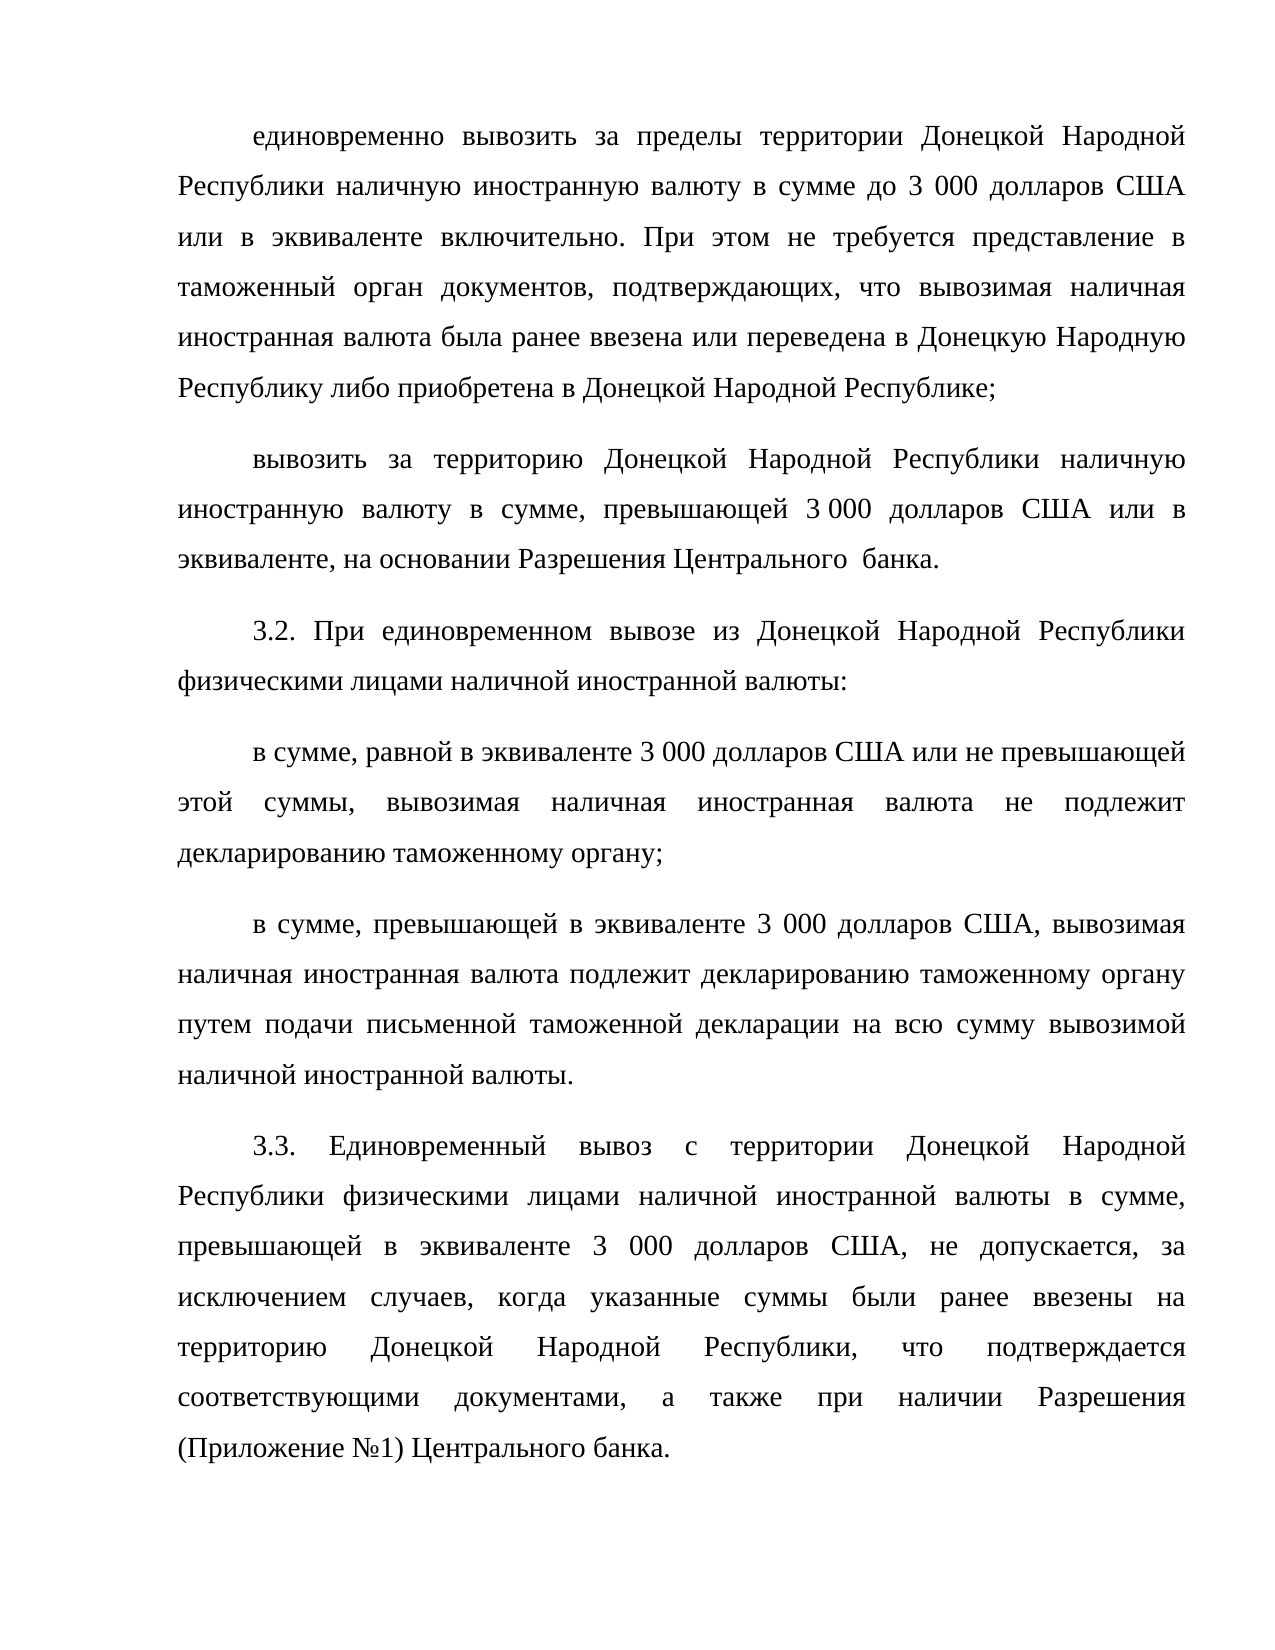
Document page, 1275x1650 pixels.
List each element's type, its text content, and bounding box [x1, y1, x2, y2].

text 3.3. Единовременный вывоз с территории Донецкой Народной Республики физическими лицами наличной иностранной валюты в сумме, превышающей в эквиваленте 3 000 долларов США, не допускается, за исключением случаев, когда указанные суммы были ранее ввезены на территорию Донецкой Народной Республики, что подтверждается соответствующими документами, а также при наличии Разрешения (Приложение №1) Центрального банка. [177, 1128, 1186, 1463]
text вывозить за территорию Донецкой Народной Республики наличную иностранную валюту в сумме, превышающей 3 000 долларов США или в эквиваленте, на основании Разрешения Центрального банка. [177, 441, 1186, 575]
text в сумме, превышающей в эквиваленте 3 000 долларов США, вывозимая наличная иностранная валюта подлежит декларированию таможенному органу путем подачи письменной таможенной декларации на всю сумму вывозимой наличной иностранной валюты. [177, 906, 1186, 1090]
text 3.2. При единовременном вывозе из Донецкой Народной Республики физическими лицами наличной иностранной валюты: [177, 613, 1186, 696]
text единовременно вывозить за пределы территории Донецкой Народной Республики наличную иностранную валюту в сумме до 3 000 долларов США или в эквиваленте включительно. При этом не требуется представление в таможенный орган документов, подтверждающих, что вывозимая наличная иностранная валюта была ранее ввезена или переведена в Донецкую Народную Республику либо приобретена в Донецкой Народной Республике; [177, 118, 1186, 403]
text в сумме, равной в эквиваленте 3 000 долларов США или не превышающей этой суммы, вывозимая наличная иностранная валюта не подлежит декларированию таможенному органу; [177, 734, 1186, 868]
